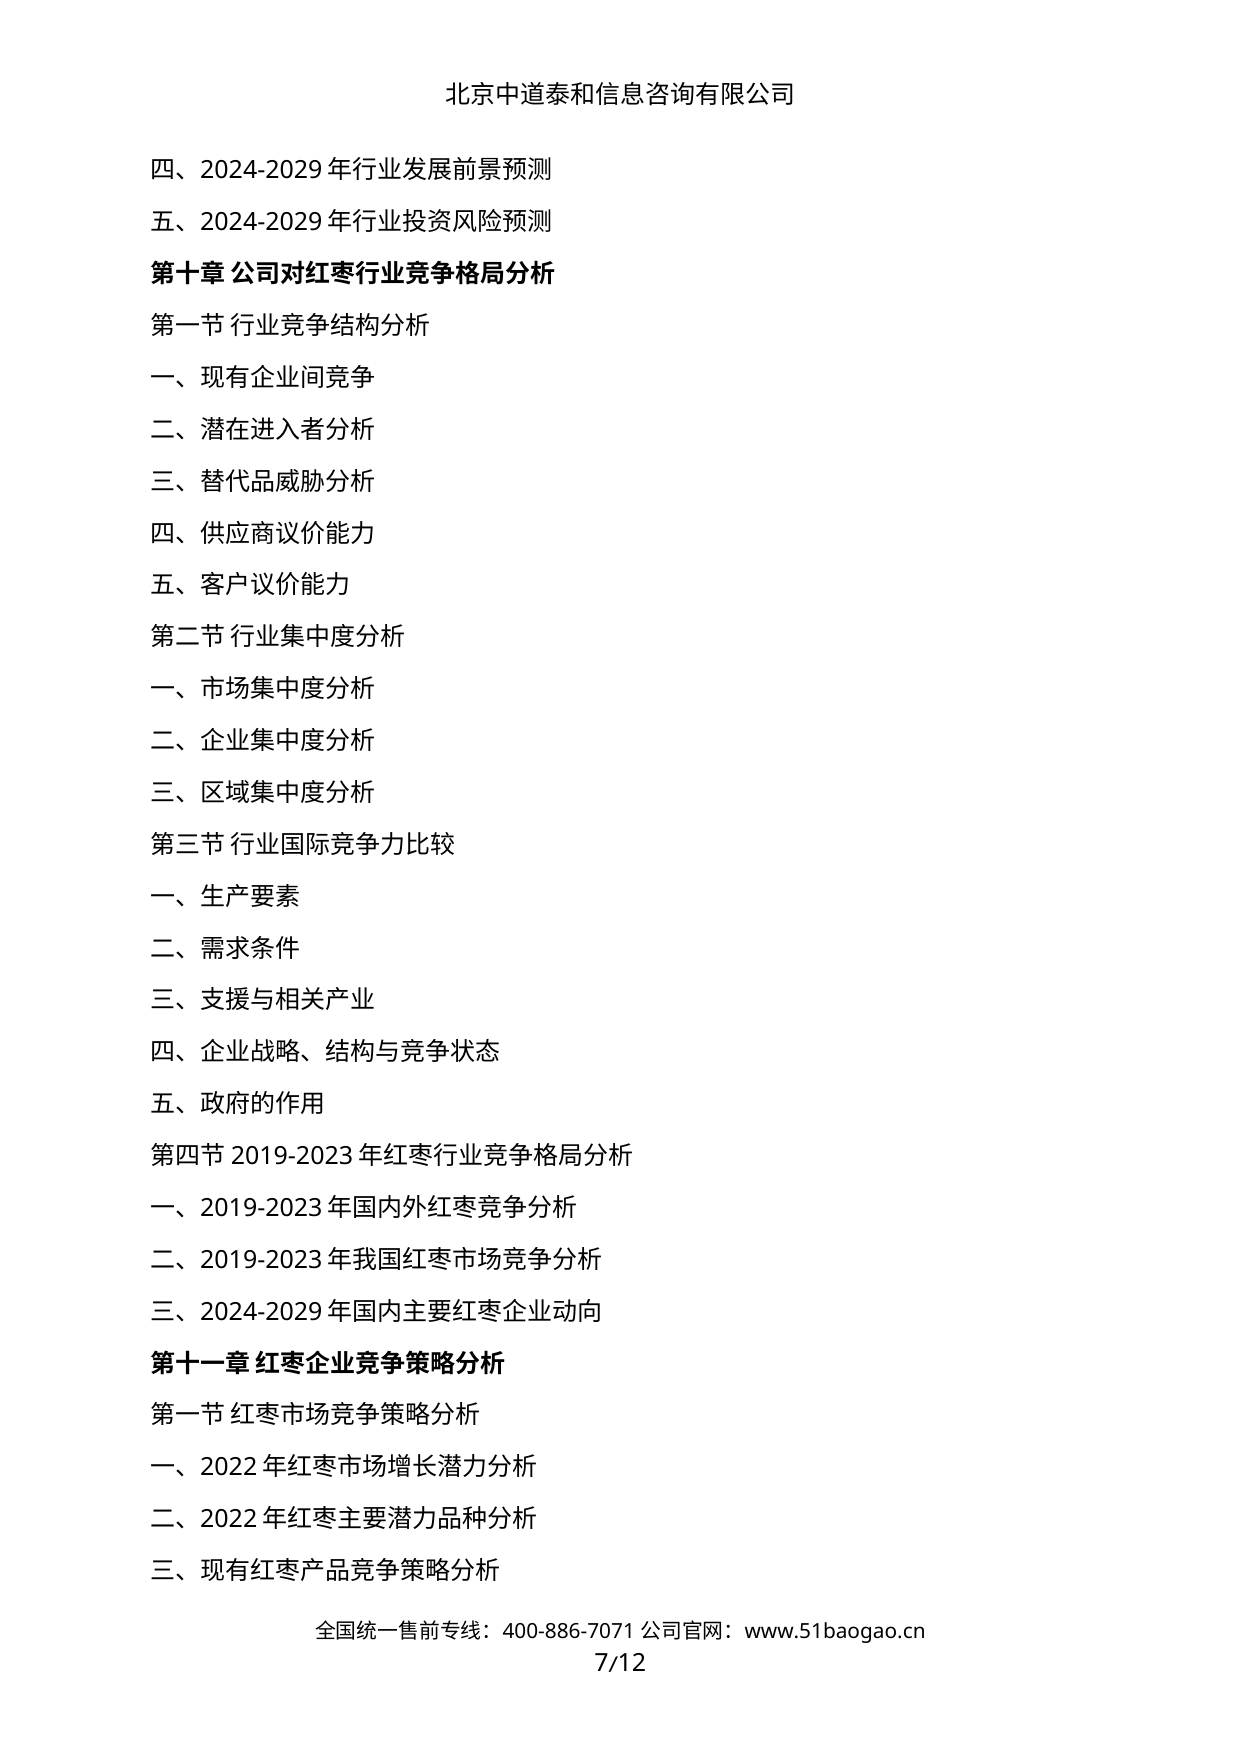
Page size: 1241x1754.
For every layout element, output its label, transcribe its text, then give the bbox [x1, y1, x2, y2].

text 一、2019-2023年国内外红枣竞争分析 [150, 1187, 1090, 1224]
text 二、2022年红枣主要潜力品种分析 [150, 1499, 1090, 1535]
text 第一节 红枣市场竞争策略分析 [150, 1395, 1090, 1431]
text 五、2024-2029年行业投资风险预测 [150, 202, 1090, 238]
text 二、潜在进入者分析 [150, 409, 1090, 446]
text 三、支援与相关产业 [150, 980, 1090, 1016]
text 三、替代品威胁分析 [150, 461, 1090, 497]
text 五、客户议价能力 [150, 565, 1090, 601]
text 第二节 行业集中度分析 [150, 617, 1090, 653]
text 三、2024-2029年国内主要红枣企业动向 [150, 1291, 1090, 1327]
text 四、供应商议价能力 [150, 513, 1090, 549]
text 四、企业战略、结构与竞争状态 [150, 1032, 1090, 1068]
text 二、需求条件 [150, 928, 1090, 964]
text 第一节 行业竞争结构分析 [150, 306, 1090, 342]
text 一、生产要素 [150, 876, 1090, 912]
text 第十章 公司对红枣行业竞争格局分析 [150, 254, 1090, 290]
text 一、现有企业间竞争 [150, 357, 1090, 394]
text 二、企业集中度分析 [150, 721, 1090, 757]
text 二、2019-2023年我国红枣市场竞争分析 [150, 1239, 1090, 1276]
text 三、现有红枣产品竞争策略分析 [150, 1551, 1090, 1587]
text 第十一章 红枣企业竞争策略分析 [150, 1343, 1090, 1379]
text 一、2022年红枣市场增长潜力分析 [150, 1447, 1090, 1483]
text 四、2024-2029年行业发展前景预测 [150, 150, 1090, 186]
text 第四节 2019-2023年红枣行业竞争格局分析 [150, 1136, 1090, 1172]
text 第三节 行业国际竞争力比较 [150, 824, 1090, 861]
text 三、区域集中度分析 [150, 772, 1090, 809]
text 五、政府的作用 [150, 1084, 1090, 1120]
text 一、市场集中度分析 [150, 669, 1090, 705]
